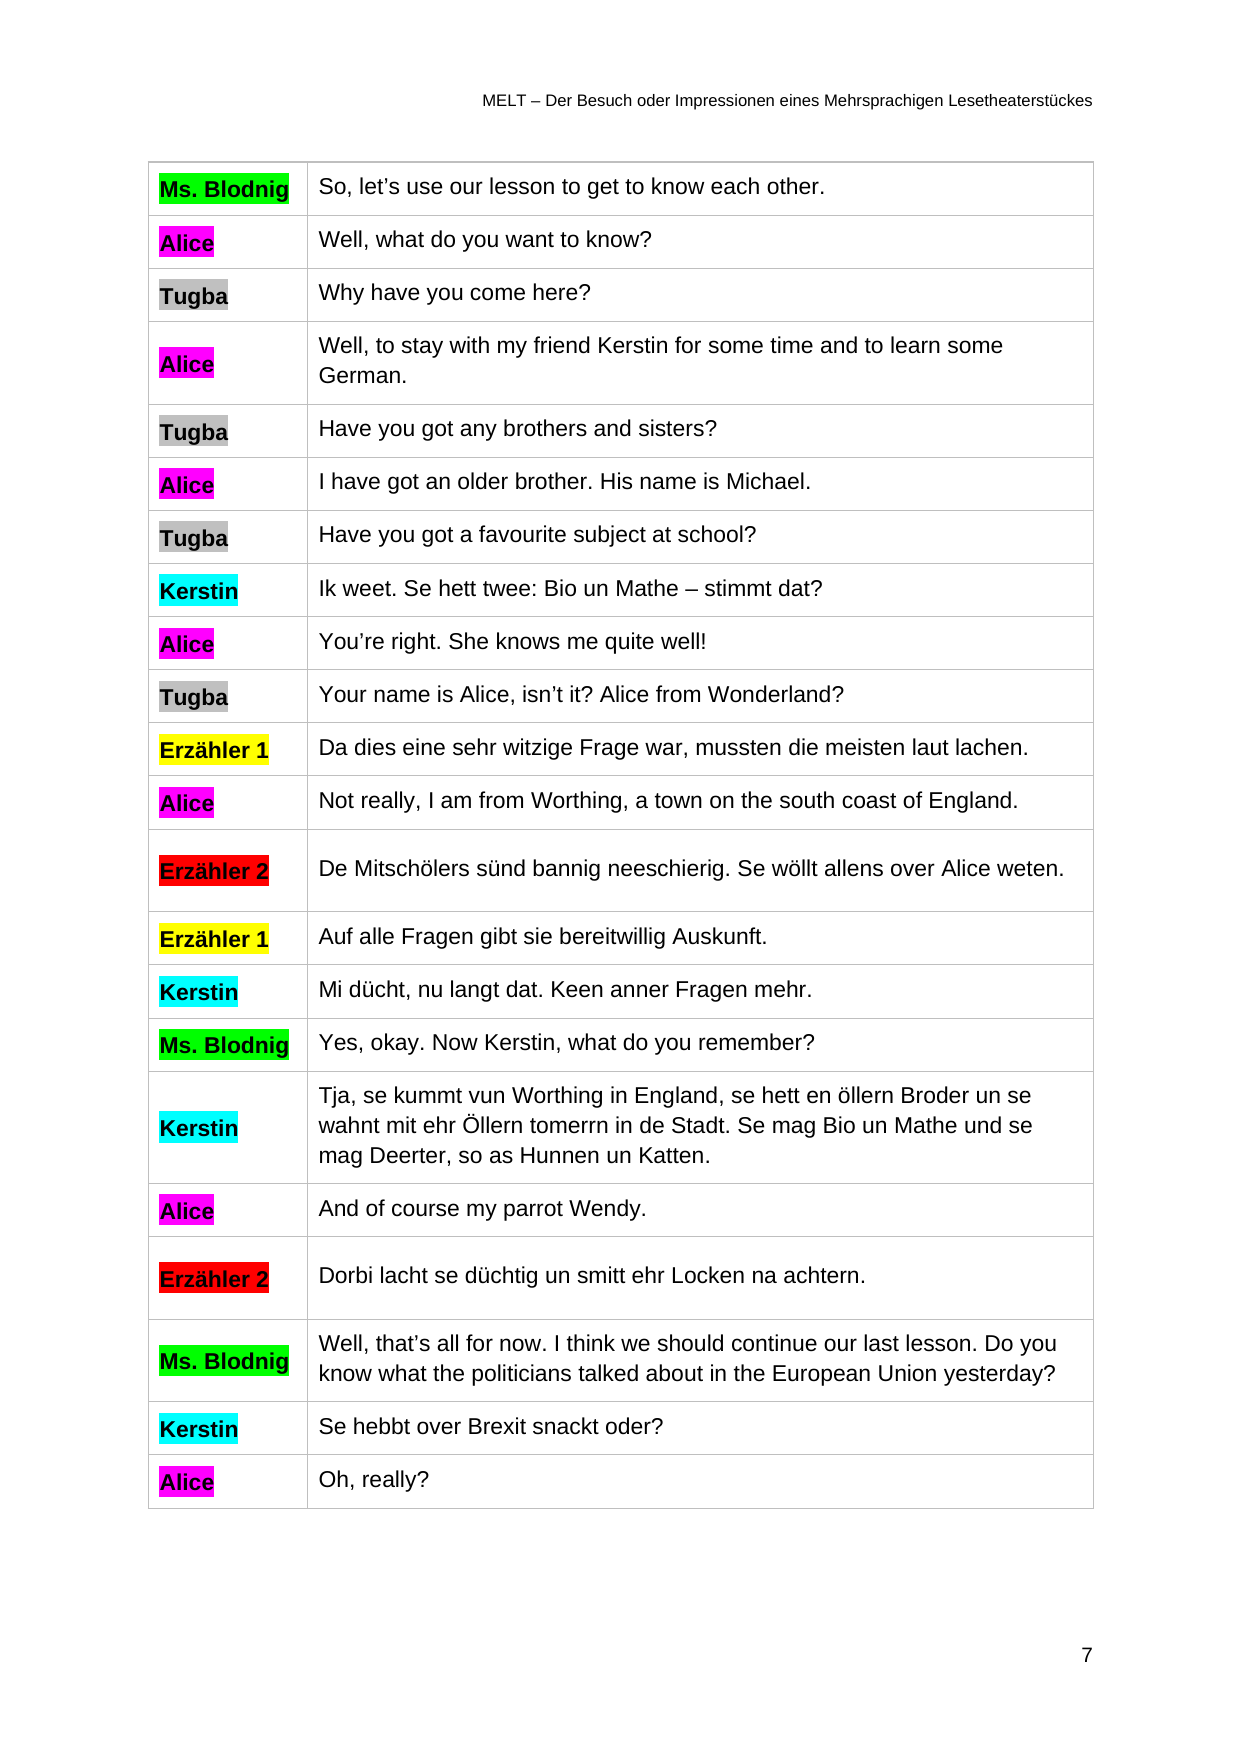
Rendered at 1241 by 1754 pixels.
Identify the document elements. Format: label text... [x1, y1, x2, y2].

table_cell Auf alle Fragen gibt sie bereitwillig Auskunft. [308, 912, 1093, 964]
table_cell Alice [149, 458, 307, 510]
table_cell Not really, I am from Worthing, a town on the south coast of England. [308, 776, 1093, 828]
table_cell Kerstin [149, 564, 307, 616]
table_cell Tugba [149, 511, 307, 563]
table_cell Tugba [149, 269, 307, 321]
table_cell Mi dücht, nu langt dat. Keen anner Fragen mehr. [308, 965, 1093, 1017]
table_cell So, let’s use our lesson to get to know each other. [308, 163, 1093, 214]
table_cell Alice [149, 776, 307, 828]
table_cell Well, that’s all for now. I think we should continue our last lesson. Do you know what the politicians talked about in the European Union yesterday? [308, 1320, 1093, 1401]
table_cell Dorbi lacht se düchtig un smitt ehr Locken na achtern. [308, 1237, 1093, 1318]
table_cell Oh, really? [308, 1455, 1093, 1507]
table_cell Se hebbt over Brexit snackt oder? [308, 1402, 1093, 1454]
table_cell Tja, se kummt vun Worthing in England, se hett en öllern Broder un se wahnt mit ehr Öllern tomerrn in de Stadt. Se mag Bio un Mathe und se mag Deerter, so as Hunnen un Katten. [308, 1072, 1093, 1183]
table_cell Alice [149, 322, 307, 403]
table_cell I have got an older brother. His name is Michael. [308, 458, 1093, 510]
table_cell Ms. Blodnig [149, 163, 307, 214]
table_cell Ms. Blodnig [149, 1019, 307, 1071]
table_cell Erzähler 1 [149, 723, 307, 775]
table_cell Da dies eine sehr witzige Frage war, mussten die meisten laut lachen. [308, 723, 1093, 775]
table_cell Have you got a favourite subject at school? [308, 511, 1093, 563]
table_cell Alice [149, 617, 307, 669]
table_cell De Mitschölers sünd bannig neeschierig. Se wöllt allens over Alice weten. [308, 830, 1093, 911]
table_cell Alice [149, 216, 307, 268]
table_cell Alice [149, 1455, 307, 1507]
table_cell Kerstin [149, 1402, 307, 1454]
table_cell Tugba [149, 670, 307, 722]
table_cell Your name is Alice, isn’t it? Alice from Wonderland? [308, 670, 1093, 722]
table_cell Erzähler 2 [149, 1237, 307, 1318]
table_cell Kerstin [149, 1072, 307, 1183]
table_cell Ik weet. Se hett twee: Bio un Mathe – stimmt dat? [308, 564, 1093, 616]
table_cell Why have you come here? [308, 269, 1093, 321]
table_cell You’re right. She knows me quite well! [308, 617, 1093, 669]
table_cell Ms. Blodnig [149, 1320, 307, 1401]
table_cell Alice [149, 1184, 307, 1236]
table_cell Kerstin [149, 965, 307, 1017]
table_cell Yes, okay. Now Kerstin, what do you remember? [308, 1019, 1093, 1071]
table_cell And of course my parrot Wendy. [308, 1184, 1093, 1236]
table_cell Erzähler 1 [149, 912, 307, 964]
table_cell Well, what do you want to know? [308, 216, 1093, 268]
table_cell Erzähler 2 [149, 830, 307, 911]
table_cell Tugba [149, 405, 307, 457]
table_cell Well, to stay with my friend Kerstin for some time and to learn some German. [308, 322, 1093, 403]
table_cell Have you got any brothers and sisters? [308, 405, 1093, 457]
